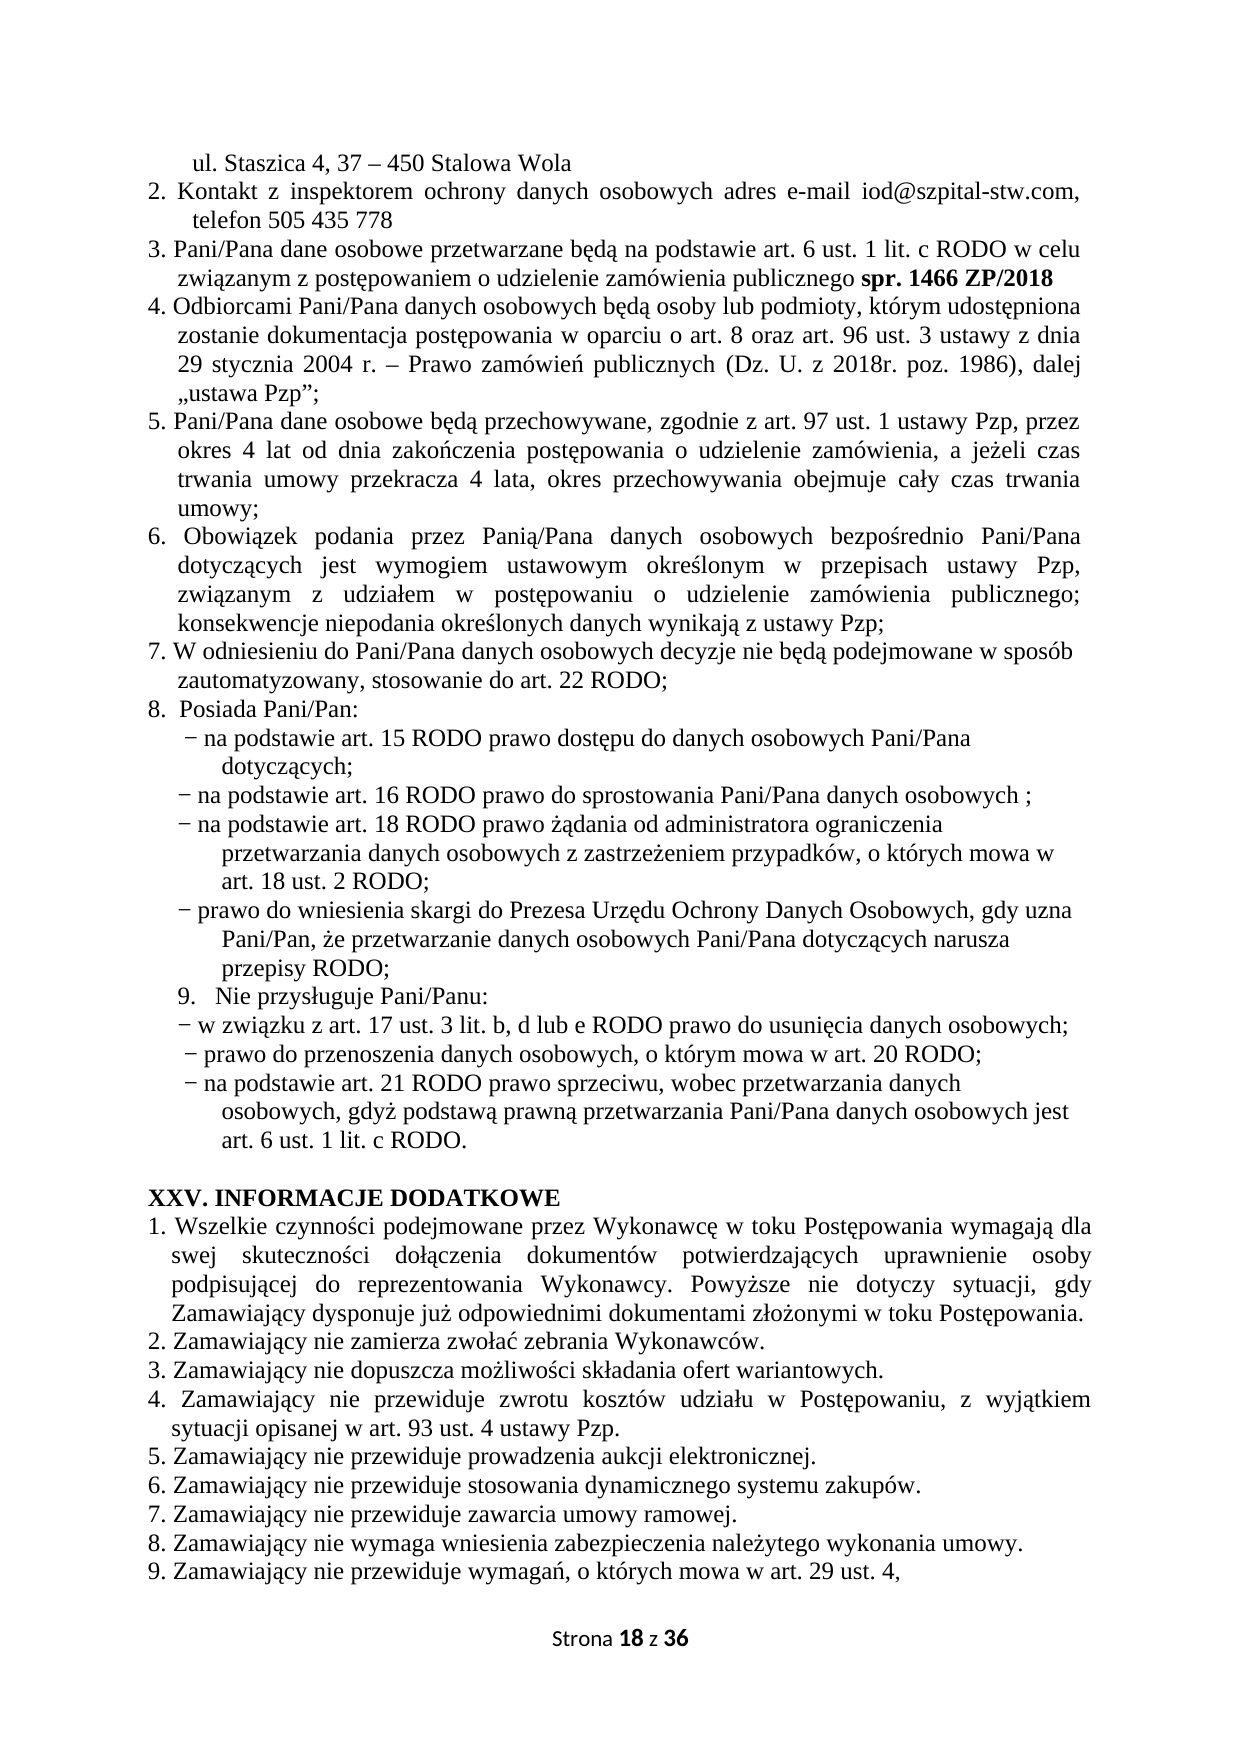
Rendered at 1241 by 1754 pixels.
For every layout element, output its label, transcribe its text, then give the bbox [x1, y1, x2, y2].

text − na podstawie art. 16 RODO prawo do sprostowania Pani/Pana danych osobowych ; [177, 780, 1081, 809]
text XXV. INFORMACJE DODATKOWE [148, 1183, 1093, 1211]
text 6. Obowiązek podania przez Panią/Pana danych osobowych bezpośrednio Pani/Pana dotyczących jest wymogiem ustawowym określonym w przepisach ustawy Pzp, związanym z udziałem w postępowaniu o udzielenie zamówienia publicznego; konsekwencje niepodania określonych danych wynikają z ustawy Pzp; [148, 521, 1081, 636]
text 9. Zamawiający nie przewiduje wymagań, o których mowa w art. 29 ust. 4, [148, 1556, 1093, 1585]
text 3. Pani/Pana dane osobowe przetwarzane będą na podstawie art. 6 ust. 1 lit. c RODO w celu związanym z postępowaniem o udzielenie zamówienia publicznego spr. 1466 ZP/2018 [148, 234, 1081, 291]
text 4. Odbiorcami Pani/Pana danych osobowych będą osoby lub podmioty, którym udostępniona zostanie dokumentacja postępowania w oparciu o art. 8 oraz art. 96 ust. 3 ustawy z dnia 29 stycznia 2004 r. – Prawo zamówień publicznych (Dz. U. z 2018r. poz. 1986), dalej „ustawa Pzp”; [148, 291, 1081, 406]
text 4. Zamawiający nie przewiduje zwrotu kosztów udziału w Postępowaniu, z wyjątkiem sytuacji opisanej w art. 93 ust. 4 ustawy Pzp. [148, 1384, 1093, 1441]
text ul. Staszica 4, 37 – 450 Stalowa Wola [192, 148, 1093, 176]
text − na podstawie art. 18 RODO prawo żądania od administratora ograniczenia przetwarzania danych osobowych z zastrzeżeniem przypadków, o których mowa w art. 18 ust. 2 RODO; [177, 809, 1081, 895]
text 9. Nie przysługuje Pani/Panu: − w związku z art. 17 ust. 3 lit. b, d lub e RODO prawo do usunięcia danych osobowych; [177, 981, 1081, 1039]
text 7. Zamawiający nie przewiduje zawarcia umowy ramowej. [148, 1499, 1093, 1528]
text 5. Zamawiający nie przewiduje prowadzenia aukcji elektronicznej. [148, 1441, 1093, 1470]
text − prawo do przenoszenia danych osobowych, o którym mowa w art. 20 RODO; [177, 1039, 1081, 1068]
text 1. Wszelkie czynności podejmowane przez Wykonawcę w toku Postępowania wymagają dla swej skuteczności dołączenia dokumentów potwierdzających uprawnienie osoby podpisującej do reprezentowania Wykonawcy. Powyższe nie dotyczy sytuacji, gdy Zamawiający dysponuje już odpowiednimi dokumentami złożonymi w toku Postępowania. [148, 1211, 1093, 1326]
text − na podstawie art. 15 RODO prawo dostępu do danych osobowych Pani/Pana dotyczących; [177, 723, 1081, 780]
text − prawo do wniesienia skargi do Prezesa Urzędu Ochrony Danych Osobowych, gdy uzna Pani/Pan, że przetwarzanie danych osobowych Pani/Pana dotyczących narusza przepisy RODO; [177, 895, 1081, 981]
text 7. W odniesieniu do Pani/Pana danych osobowych decyzje nie będą podejmowane w sposób zautomatyzowany, stosowanie do art. 22 RODO; [148, 636, 1081, 694]
text 3. Zamawiający nie dopuszcza możliwości składania ofert wariantowych. [148, 1355, 1093, 1384]
text 5. Pani/Pana dane osobowe będą przechowywane, zgodnie z art. 97 ust. 1 ustawy Pzp, przez okres 4 lat od dnia zakończenia postępowania o udzielenie zamówienia, a jeżeli czas trwania umowy przekracza 4 lata, okres przechowywania obejmuje cały czas trwania umowy; [148, 406, 1081, 521]
text 8. Posiada Pani/Pan: [148, 694, 1081, 723]
text 8. Zamawiający nie wymaga wniesienia zabezpieczenia należytego wykonania umowy. [148, 1528, 1093, 1556]
text 2. Kontakt z inspektorem ochrony danych osobowych adres e-mail iod@szpital-stw.com, telefon 505 435 778 [148, 176, 1081, 234]
text − na podstawie art. 21 RODO prawo sprzeciwu, wobec przetwarzania danych osobowych, gdyż podstawą prawną przetwarzania Pani/Pana danych osobowych jest art. 6 ust. 1 lit. c RODO. [177, 1068, 1081, 1154]
text 6. Zamawiający nie przewiduje stosowania dynamicznego systemu zakupów. [148, 1470, 1093, 1499]
text 2. Zamawiający nie zamierza zwołać zebrania Wykonawców. [148, 1326, 1093, 1355]
